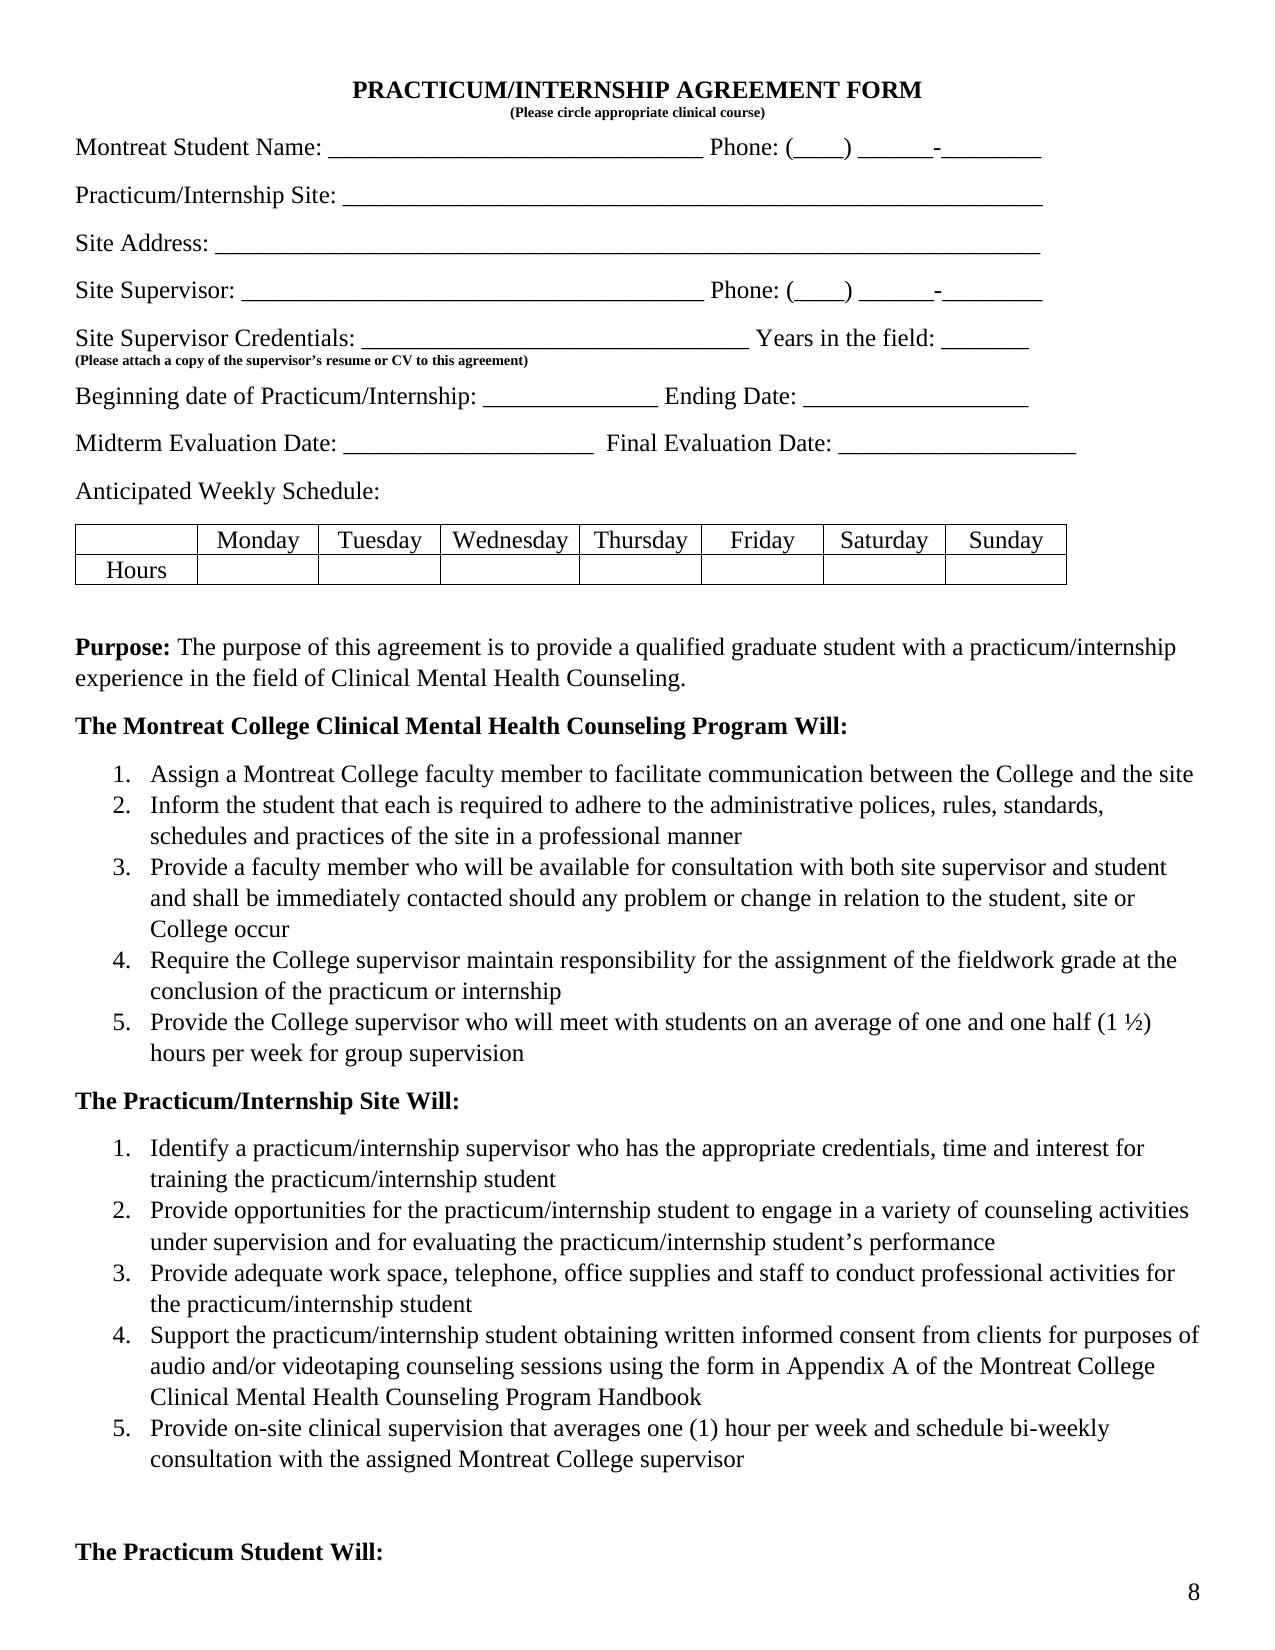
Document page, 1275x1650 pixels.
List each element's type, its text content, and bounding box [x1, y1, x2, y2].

text PRACTICUM/INTERNSHIP AGREEMENT FORM [75, 75, 1200, 104]
table_cell [580, 555, 701, 583]
text Montreat Student Name: ______________________________ Phone: (____) ______-________ [75, 132, 1200, 161]
table_header Wednesday [441, 525, 579, 554]
table_cell [441, 555, 579, 583]
table_cell [946, 555, 1066, 583]
list Provide opportunities for the practicum/internship student to engage in a variety of counseling activities under supervision and for evaluating the practicum/internship student’s performance [112, 1196, 1200, 1255]
text Site Supervisor: _____________________________________ Phone: (____) ______-________ [75, 276, 1200, 304]
list The Practicum Student Will: [75, 1537, 1200, 1566]
text Site Address: __________________________________________________________________ [75, 228, 1200, 257]
text (Please attach a copy of the supervisor’s resume or CV to this agreement) [75, 352, 1200, 381]
table_cell Hours [76, 555, 197, 583]
table_header Saturday [824, 525, 945, 554]
list Assign a Montreat College faculty member to facilitate communication between the College and the site [112, 759, 1200, 787]
text The Practicum/Internship Site Will: [75, 1086, 1200, 1114]
text Purpose: The purpose of this agreement is to provide a qualified graduate student with a practicum/internship experience in the field of Clinical Mental Health Counseling. [75, 632, 1200, 692]
list Inform the student that each is required to adhere to the administrative polices, rules, standards, schedules and practices of the site in a professional manner [112, 790, 1200, 849]
text Practicum/Internship Site: ________________________________________________________ [75, 180, 1200, 209]
list Provide a faculty member who will be available for consultation with both site supervisor and student and shall be immediately contacted should any problem or change in relation to the student, site or College occur [112, 852, 1200, 943]
table_header Sunday [946, 525, 1066, 554]
table_header Friday [702, 525, 823, 554]
table_header Monday [198, 525, 318, 554]
table_header Tuesday [319, 525, 440, 554]
text The Montreat College Clinical Mental Health Counseling Program Will: [75, 711, 1200, 740]
list Identify a practicum/internship supervisor who has the appropriate credentials, time and interest for training the practicum/internship student [112, 1133, 1200, 1193]
table_header Thursday [580, 525, 701, 554]
text Site Supervisor Credentials: _______________________________ Years in the field: _______ [75, 323, 1200, 352]
table_cell [319, 555, 440, 583]
list Provide on-site clinical supervision that averages one (1) hour per week and schedule bi-weekly consultation with the assigned Montreat College supervisor [112, 1413, 1200, 1473]
list Require the College supervisor maintain responsibility for the assignment of the fieldwork grade at the conclusion of the practicum or internship [112, 945, 1200, 1005]
table_cell [824, 555, 945, 583]
list Provide adequate work space, telephone, office supplies and staff to conduct professional activities for the practicum/internship student [112, 1258, 1200, 1317]
table_cell [702, 555, 823, 583]
text (Please circle appropriate clinical course) [75, 104, 1200, 132]
table_header [76, 525, 197, 554]
list Support the practicum/internship student obtaining written informed consent from clients for purposes of audio and/or videotaping counseling sessions using the form in Appendix A of the Montreat College Clinical Mental Health Counseling Program Handbook [112, 1320, 1200, 1411]
text Anticipated Weekly Schedule: [75, 476, 1200, 505]
text Beginning date of Practicum/Internship: ______________ Ending Date: __________________ [75, 381, 1200, 409]
list Provide the College supervisor who will meet with students on an average of one and one half (1 ½) hours per week for group supervision [112, 1007, 1200, 1067]
table_cell [198, 555, 318, 583]
text Midterm Evaluation Date: ____________________ Final Evaluation Date: ___________________ [75, 428, 1200, 457]
